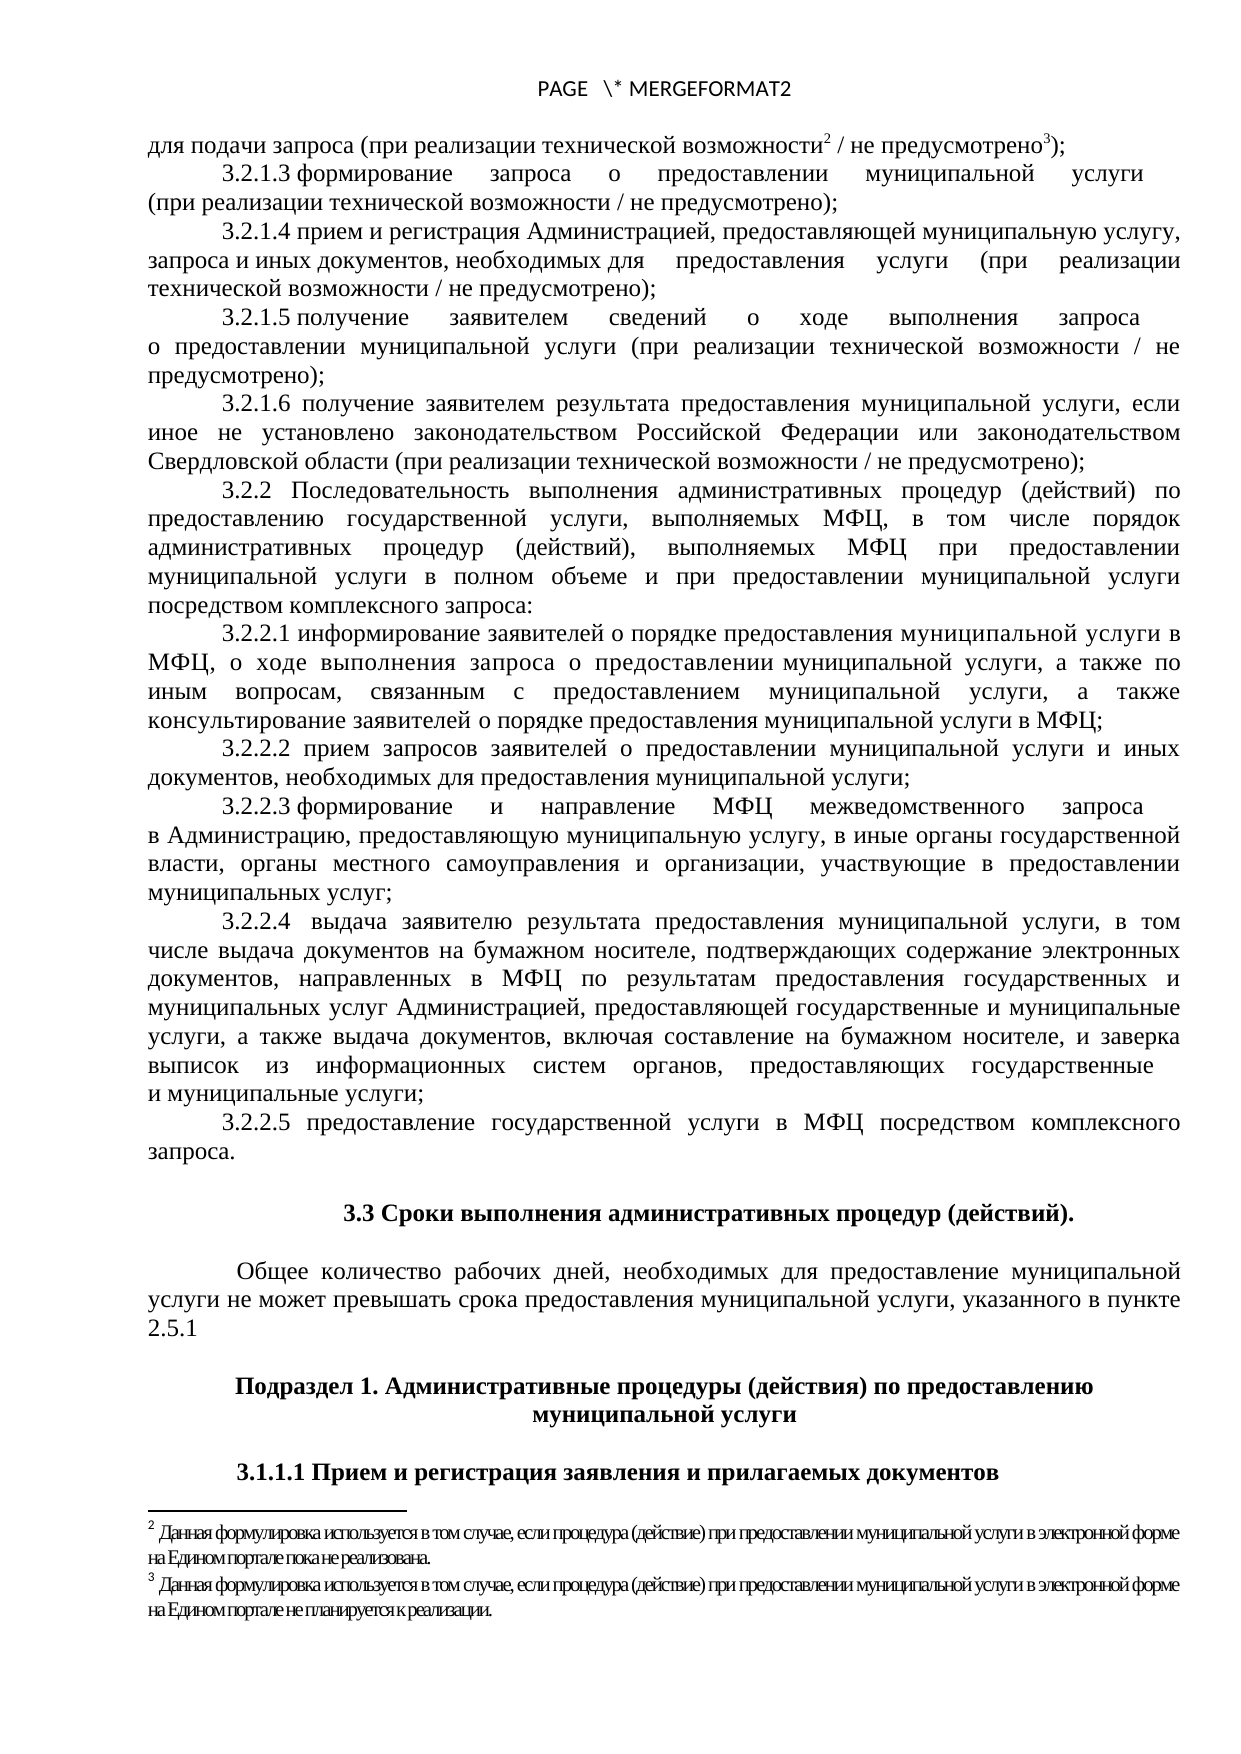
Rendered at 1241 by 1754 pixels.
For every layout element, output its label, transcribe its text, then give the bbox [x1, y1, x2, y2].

subtitle 3.2.1.6 получение заявителем результата предоставления муниципальной услуги, если иное не установлено законодательством Российской Федерации или законодательством Свердловской области (при реализации технической возможности / не предусмотрено); [148, 388, 1181, 475]
subtitle 3.2.2.2 прием запросов заявителей о предоставлении муниципальной услуги и иных документов, необходимых для предоставления муниципальной услуги; [148, 733, 1181, 791]
text Общее количество рабочих дней, необходимых для предоставление муниципальной услуги не может превышать срока предоставления муниципальной услуги, указанного в пункте 2.5.1 [148, 1256, 1181, 1342]
subtitle 3.1.1.1 Прием и регистрация заявления и прилагаемых документов [148, 1457, 1181, 1486]
subtitle 3.2.2 Последовательность выполнения административных процедур (действий) по предоставлению государственной услуги, выполняемых МФЦ, в том числе порядок административных процедур (действий), выполняемых МФЦ при предоставлении муниципальной услуги в полном объеме и при предоставлении муниципальной услуги посредством комплексного запроса: [148, 475, 1181, 618]
subtitle 3.2.2.3 формирование и направление МФЦ межведомственного запроса в Администрацию, предоставляющую муниципальную услугу, в иные органы государственной власти, органы местного самоуправления и организации, участвующие в предоставлении муниципальных услуг; [148, 791, 1181, 906]
subtitle 3.2.2.4 выдача заявителю результата предоставления муниципальной услуги, в том числе выдача документов на бумажном носителе, подтверждающих содержание электронных документов, направленных в МФЦ по результатам предоставления государственных и муниципальных услуг Администрацией, предоставляющей государственные и муниципальные услуги, а также выдача документов, включая составление на бумажном носителе, и заверка выписок из информационных систем органов, предоставляющих государственные и муниципальные услуги; [148, 906, 1181, 1107]
subtitle 3.3 Сроки выполнения административных процедур (действий). [148, 1198, 1181, 1227]
subtitle 3.2.1.5 получение заявителем сведений о ходе выполнения запроса о предоставлении муниципальной услуги (при реализации технической возможности / не предусмотрено); [148, 302, 1181, 388]
subtitle 3.2.1.4 прием и регистрация Администрацией, предоставляющей муниципальную услугу, запроса и иных документов, необходимых для предоставления услуги (при реализации технической возможности / не предусмотрено); [148, 216, 1181, 302]
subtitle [148, 130, 1181, 158]
subtitle 3.2.2.1 информирование заявителей о порядке предоставления муниципальной услуги в МФЦ, о ходе выполнения запроса о предоставлении муниципальной услуги, а также по иным вопросам, связанным с предоставлением муниципальной услуги, а также консультирование заявителей о порядке предоставления муниципальной услуги в МФЦ; [148, 618, 1181, 733]
subtitle 3.2.1.3 формирование запроса о предоставлении муниципальной услуги (при реализации технической возможности / не предусмотрено); [148, 158, 1181, 216]
subtitle Подраздел 1. Административные процедуры (действия) по предоставлению муниципальной услуги [148, 1371, 1181, 1428]
subtitle 3.2.2.5 предоставление государственной услуги в МФЦ посредством комплексного запроса. [148, 1107, 1181, 1165]
